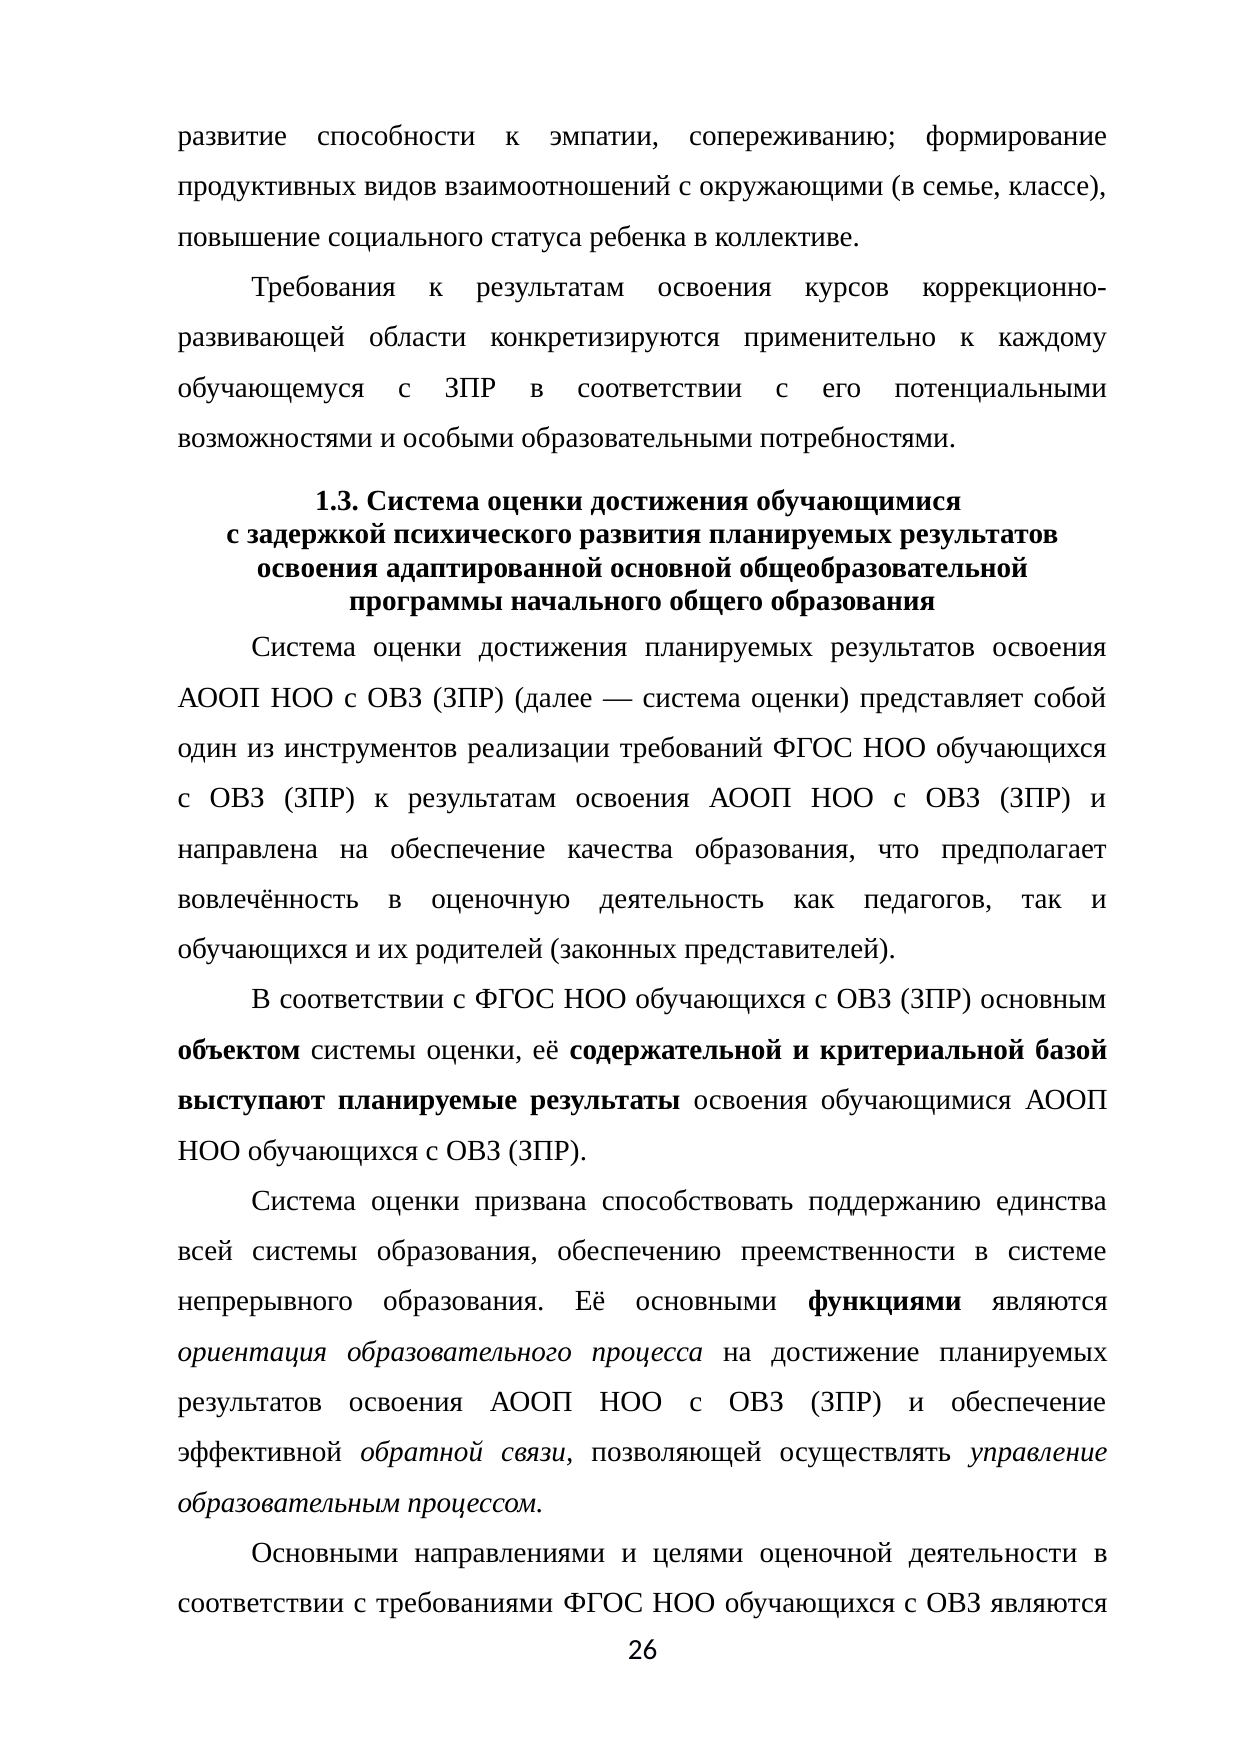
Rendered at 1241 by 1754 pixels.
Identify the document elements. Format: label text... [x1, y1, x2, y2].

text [177, 118, 1107, 252]
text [177, 1535, 1107, 1619]
text Система оценки достижения планируемых результатов освоения АООП НОО с ОВЗ (ЗПР) (далее — система оценки) представляет собой один из инструментов реализации требований ФГОС НОО обучающихся с ОВЗ (ЗПР) к результатам освоения АООП НОО с ОВЗ (ЗПР) и направлена на обеспечение качества образования, что предполагает вовлечённость в оценочную деятельность как педагогов, так и обучающихся и их родителей (законных представителей). [177, 629, 1107, 965]
text Требования к результатам освоения курсов коррекционно-развивающей области конкретизируются применительно к каждому обучающемуся с ЗПР в соответствии с его потенциальными возможностями и особыми образовательными потребностями. [177, 269, 1107, 453]
text В соответствии с ФГОС НОО обучающихся с ОВЗ (ЗПР) основным объектом системы оценки, её содержательной и критериальной базой выступают планируемые результаты освоения обучающимися АООП НОО обучающихся с ОВЗ (ЗПР). [177, 982, 1107, 1166]
text Система оценки призвана способствовать поддержанию единства всей системы образования, обеспечению преемственности в системе непрерывного образования. Её основными функциями являются ориентация образовательного процесса на достижение планируемых результатов освоения АООП НОО с ОВЗ (ЗПР) и обеспечение эффективной обратной связи, позволяющей осуществлять управление образовательным процессом. [177, 1183, 1107, 1518]
text 1.3. Система оценки достижения обучающимися с задержкой психического развития планируемых результатов освоения адаптированной основной общеобразовательной программы начального общего образования [177, 483, 1107, 617]
